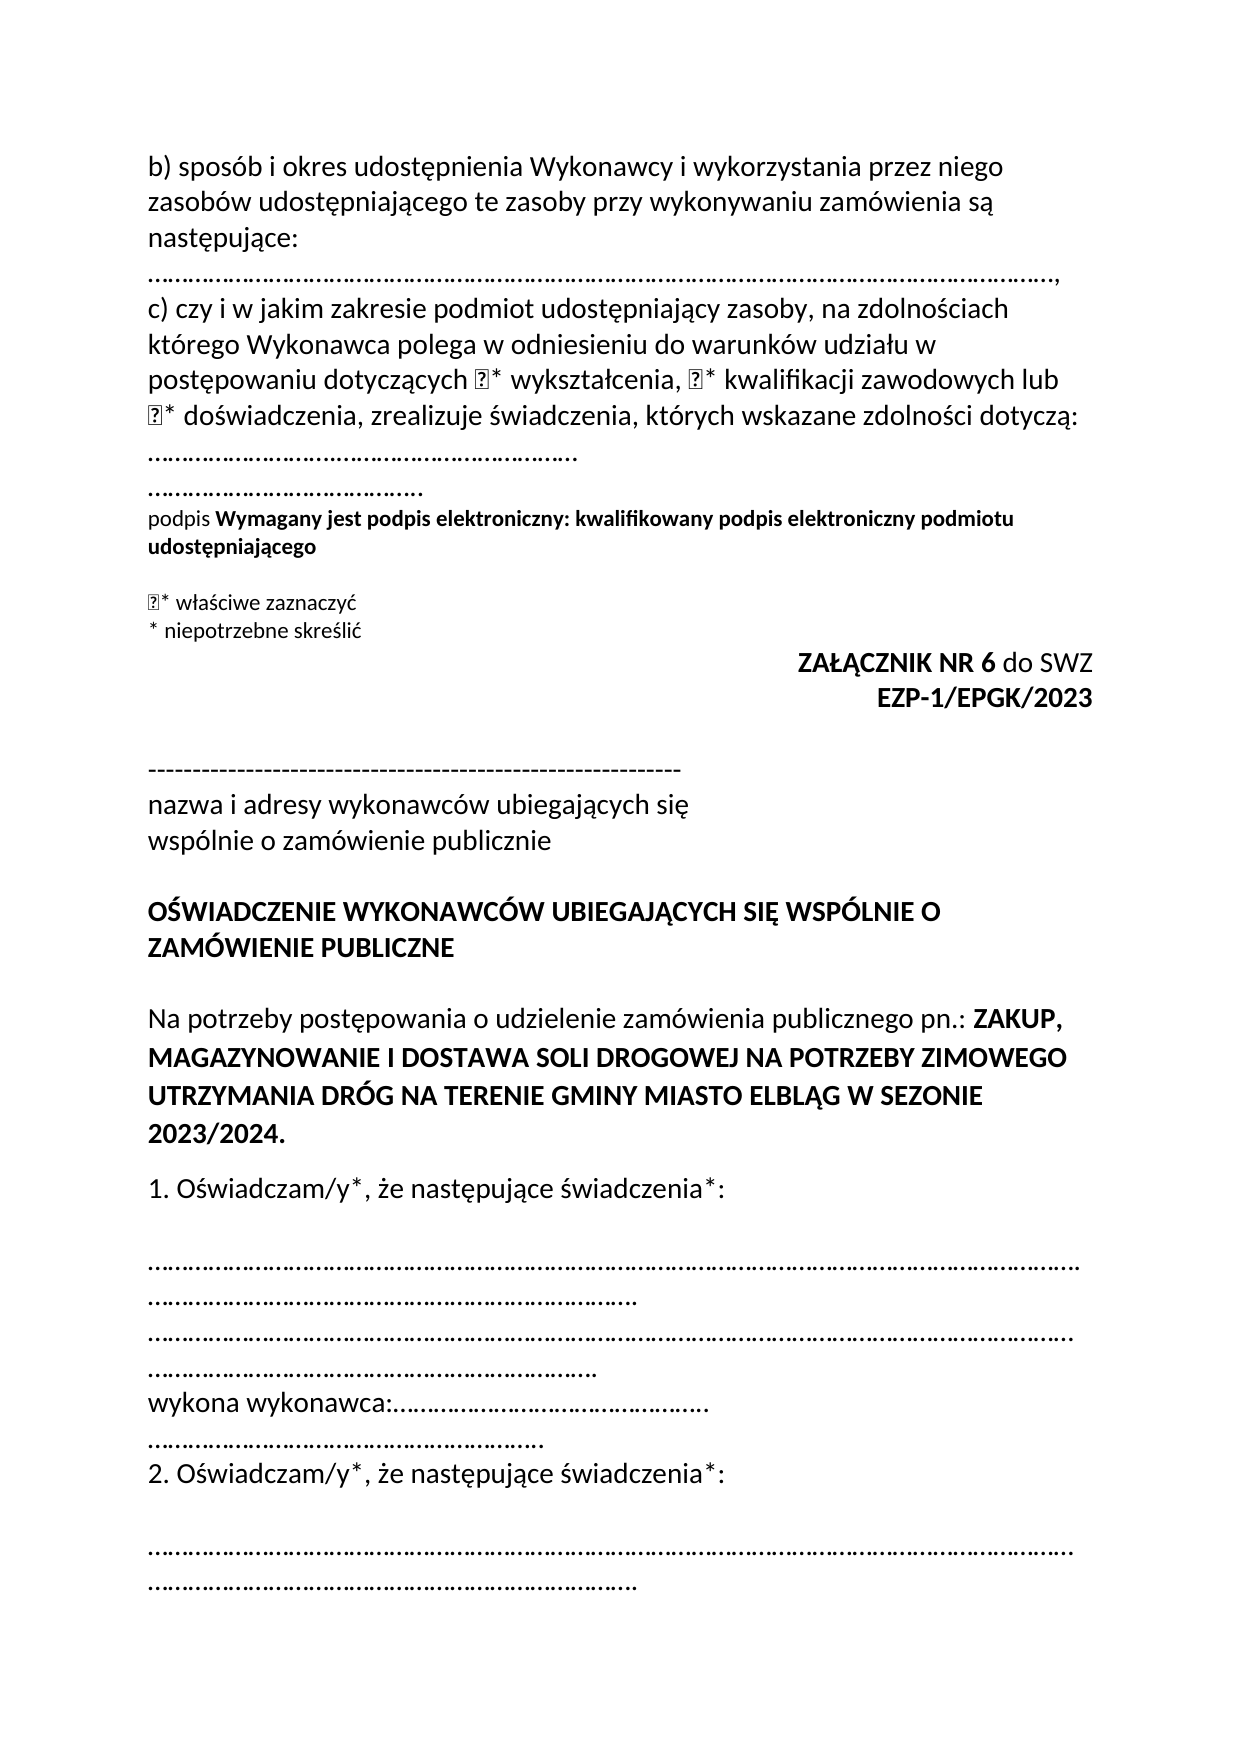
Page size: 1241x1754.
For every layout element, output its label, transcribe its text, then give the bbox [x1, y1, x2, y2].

text Na potrzeby postępowania o udzielenie zamówienia publicznego pn.: ZAKUP, MAGAZYNOWANIE I DOSTAWA SOLI DROGOWEJ NA POTRZEBY ZIMOWEGO UTRZYMANIA DRÓG NA TERENIE GMINY MIASTO ELBLĄG W SEZONIE 2023/2024. [148, 1000, 1093, 1151]
text * właściwe zaznaczyć [148, 588, 1093, 616]
text ------------------------------------------------------------ [148, 751, 1093, 786]
text b) sposób i okres udostępnienia Wykonawcy i wykorzystania przez niego zasobów udostępniającego te zasoby przy wykonywaniu zamówienia są następujące: [148, 148, 1093, 254]
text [148, 1527, 1093, 1598]
text EZP-1/EPGK/2023 [148, 679, 1093, 715]
text 2. Oświadczam/y*, że następujące świadczenia*: [148, 1456, 1093, 1491]
text ………………………………………………………………………………………………………………………, [148, 254, 1093, 290]
text wspólnie o zamówienie publicznie [148, 822, 1093, 858]
text ………………………………………………………………………………………………………………………….……………………………………………………………….……………………………………………………………………………………………………………………………………………………………………………………. [148, 1242, 1093, 1384]
text ZAŁĄCZNIK NR 6 do SWZ [148, 644, 1093, 679]
text OŚWIADCZENIE WYKONAWCÓW UBIEGAJĄCYCH SIĘ WSPÓLNIE O ZAMÓWIENIE PUBLICZNE [148, 893, 1093, 964]
text podpis Wymagany jest podpis elektroniczny: kwalifikowany podpis elektroniczny podmiotu udostępniającego [148, 504, 1093, 560]
text * niepotrzebne skreślić [148, 616, 1093, 644]
text nazwa i adresy wykonawców ubiegających się [148, 786, 1093, 822]
text c) czy i w jakim zakresie podmiot udostępniający zasoby, na zdolnościach którego Wykonawca polega w odniesieniu do warunków udziału w postępowaniu dotyczących * wykształcenia, * kwalifikacji zawodowych lub * doświadczenia, zrealizuje świadczenia, których wskazane zdolności dotyczą:……………………….……………………………… [148, 290, 1093, 468]
text wykona wykonawca:………………………………………..………………………………………………….. [148, 1384, 1093, 1456]
text 1. Oświadczam/y*, że następujące świadczenia*: [148, 1171, 1093, 1206]
text ………………………………….. [148, 468, 1093, 504]
